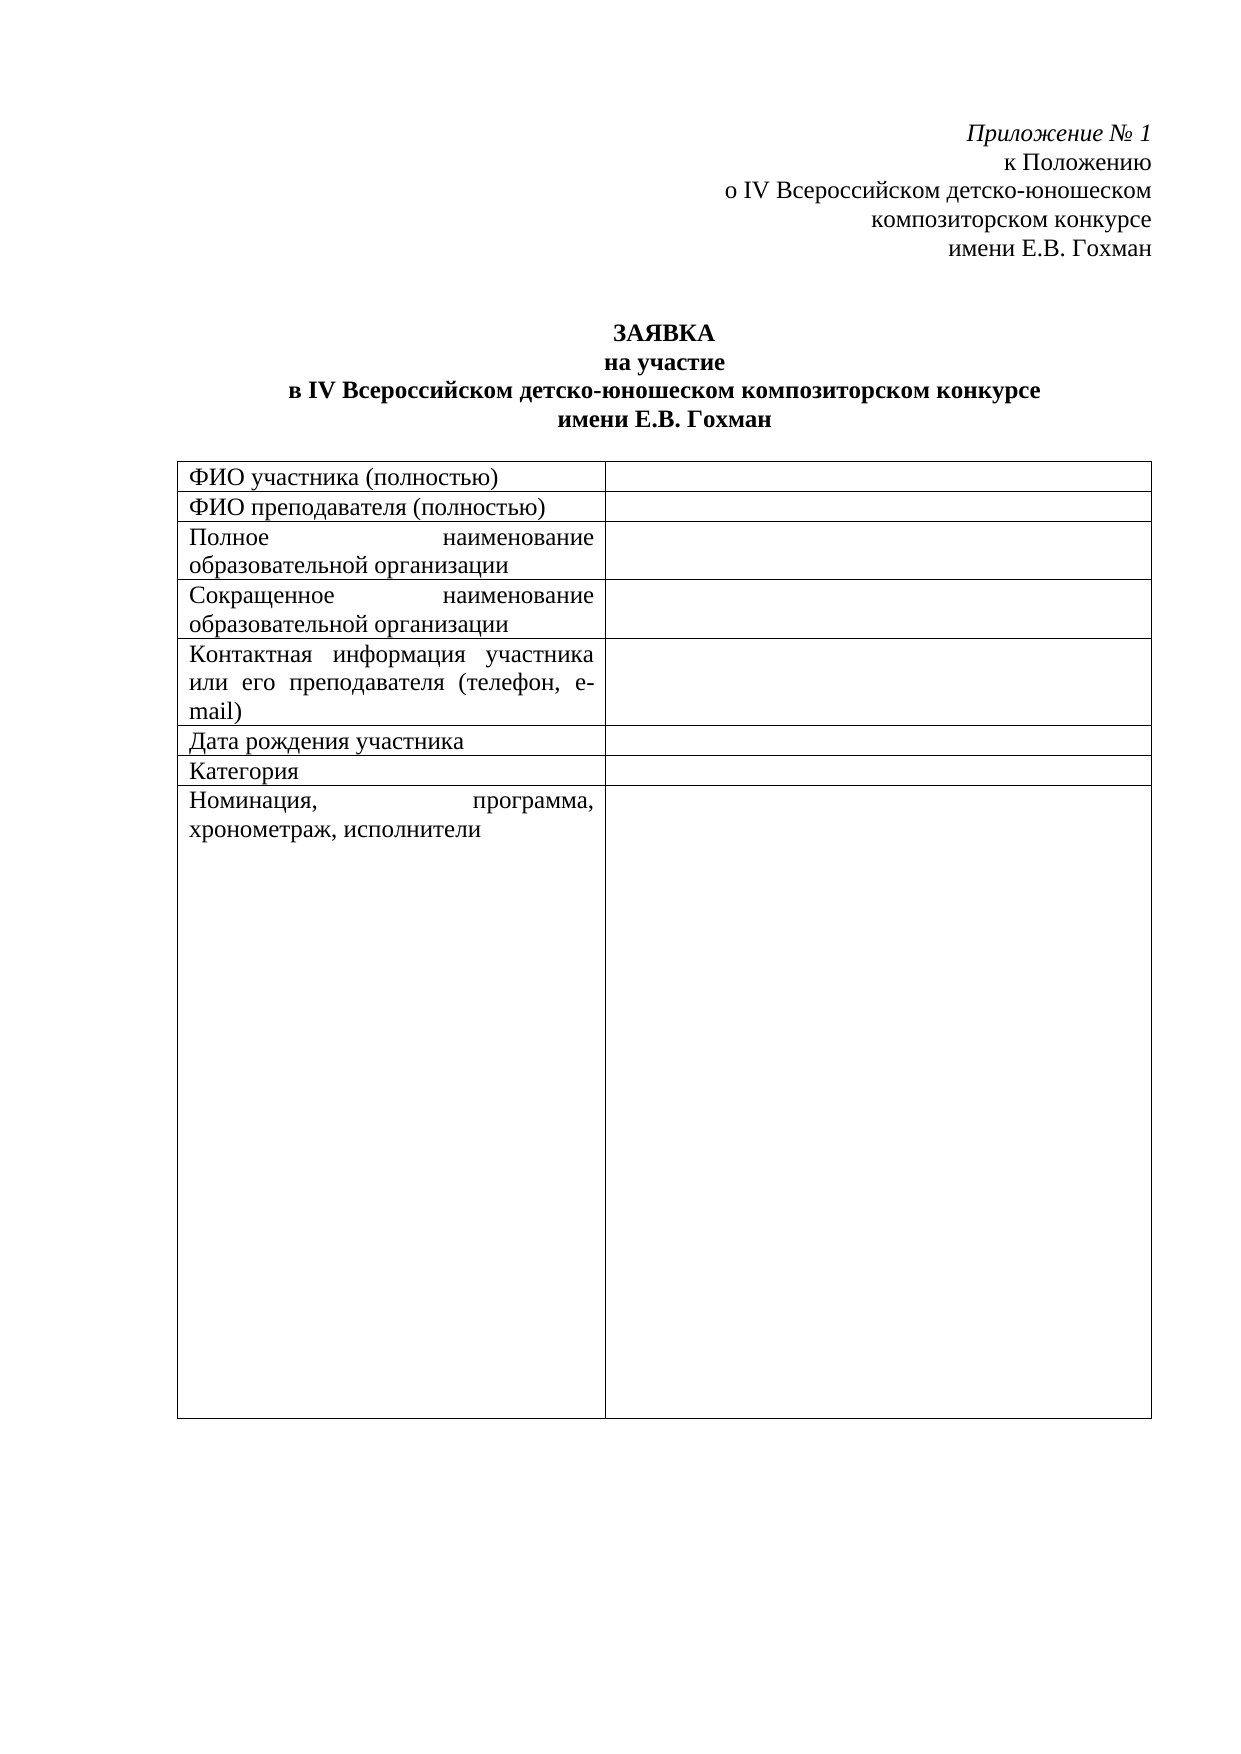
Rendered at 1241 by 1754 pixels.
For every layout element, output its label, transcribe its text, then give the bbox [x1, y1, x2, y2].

table_cell [606, 522, 1151, 579]
table_header [606, 462, 1151, 491]
text на участие [177, 347, 1152, 375]
table_cell [606, 492, 1151, 521]
table_cell Дата рождения участника [178, 726, 605, 755]
text имени Е.В. Гохман [177, 404, 1152, 433]
table_cell Сокращенное наименование образовательной организации [178, 580, 605, 638]
table_cell Категория [178, 756, 605, 784]
table_cell [606, 726, 1151, 755]
table_cell [606, 639, 1151, 725]
text к Положению [177, 147, 1152, 176]
text композиторском конкурсе [177, 204, 1152, 233]
table_cell Полное наименование образовательной организации [178, 522, 605, 579]
table_cell [606, 580, 1151, 638]
text имени Е.В. Гохман [177, 233, 1152, 262]
table_cell [606, 756, 1151, 784]
table_cell Номинация, программа, хронометраж, исполнители [178, 786, 605, 1418]
table_cell ФИО преподавателя (полностью) [178, 492, 605, 521]
table_cell Контактная информация участника или его преподавателя (телефон, e-mail) [178, 639, 605, 725]
text Приложение № 1 [177, 118, 1152, 147]
table_cell [606, 786, 1151, 1418]
text о IV Всероссийском детско-юношеском [177, 176, 1152, 204]
text в IV Всероссийском детско-юношеском композиторском конкурсе [177, 375, 1152, 404]
table_header ФИО участника (полностью) [178, 462, 605, 491]
subtitle ЗАЯВКА [176, 318, 1152, 347]
